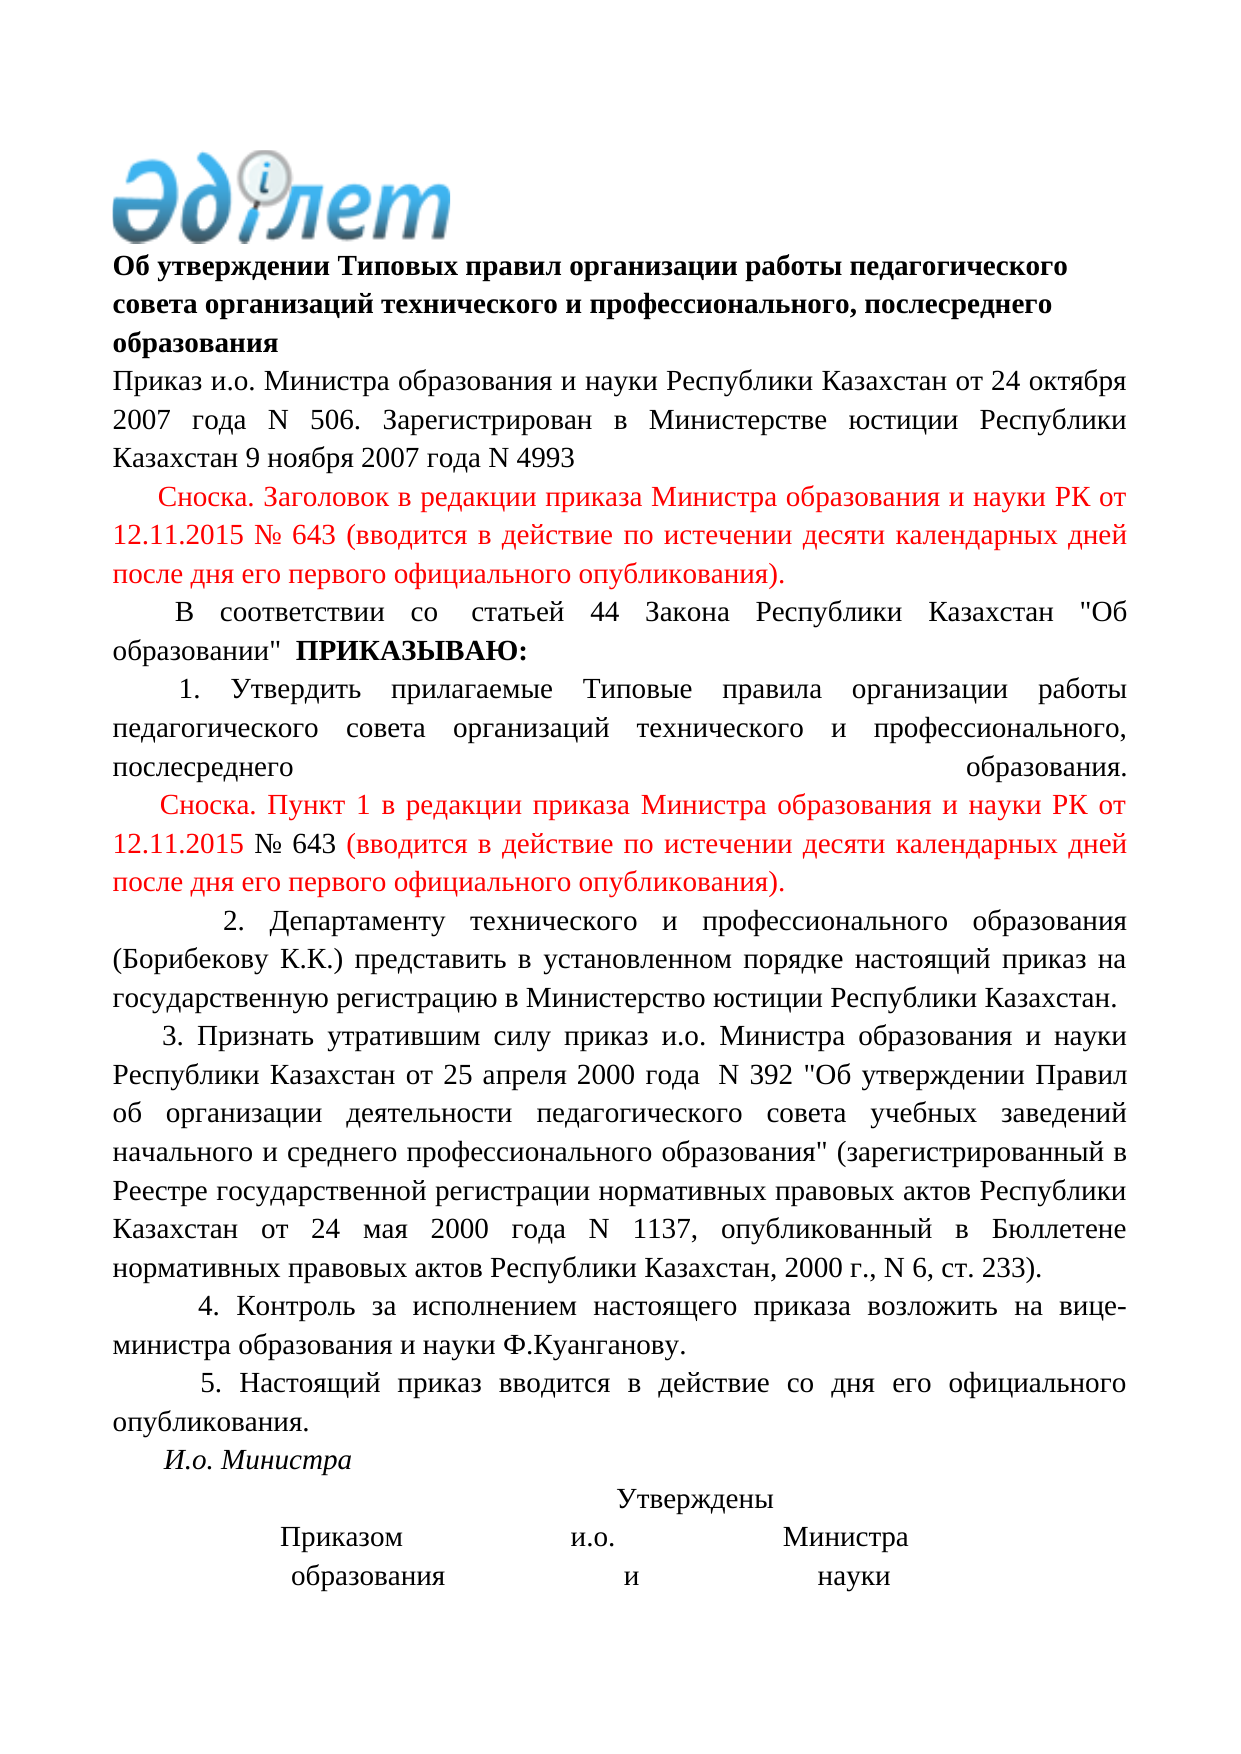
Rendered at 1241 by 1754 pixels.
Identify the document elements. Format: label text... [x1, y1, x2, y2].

text 5. Настоящий приказ вводится в действие со дня его официального опубликования. [112, 1365, 1128, 1437]
text Об утверждении Типовых правил организации работы педагогического совета организаций технического и профессионального, послесреднего образования [112, 248, 1128, 358]
text 3. Признать утратившим силу приказ и.о. Министра образования и науки Республики Казахстан от 25 апреля 2000 года N 392 "Об утверждении Правил об организации деятельности педагогического совета учебных заведений начального и среднего профессионального образования" (зарегистрированный в Реестре государственной регистрации нормативных правовых актов Республики Казахстан от 24 мая 2000 года N 1137, опубликованный в Бюллетене нормативных правовых актов Республики Казахстан, 2000 г., N 6, ст. 233). [112, 1018, 1128, 1283]
text 1. Утвердить прилагаемые Типовые правила организации работы педагогического совета организаций технического и профессионального, послесреднего образования. Сноска. Пункт 1 в редакции приказа Министра образования и науки РК от 12.11.2015 № 643 (вводится в действие по истечении десяти календарных дней после дня его первого официального опубликования). [112, 672, 1128, 898]
text И.о. Министра [112, 1442, 1128, 1476]
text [112, 1481, 1128, 1592]
text Приказ и.о. Министра образования и науки Республики Казахстан от 24 октября 2007 года N 506. Зарегистрирован в Министерстве юстиции Республики Казахстан 9 ноября 2007 года N 4993 [112, 363, 1128, 474]
picture [112, 150, 451, 244]
text В соответствии со статьей 44 Закона Республики Казахстан "Об образовании" ПРИКАЗЫВАЮ: [112, 594, 1128, 667]
text 2. Департаменту технического и профессионального образования (Борибекову К.К.) представить в установленном порядке настоящий приказ на государственную регистрацию в Министерство юстиции Республики Казахстан. [112, 903, 1128, 1013]
text 4. Контроль за исполнением настоящего приказа возложить на вице-министра образования и науки Ф.Куанганову. [112, 1288, 1128, 1360]
text Сноска. Заголовок в редакции приказа Министра образования и науки РК от 12.11.2015 № 643 (вводится в действие по истечении десяти календарных дней после дня его первого официального опубликования). [112, 479, 1128, 589]
